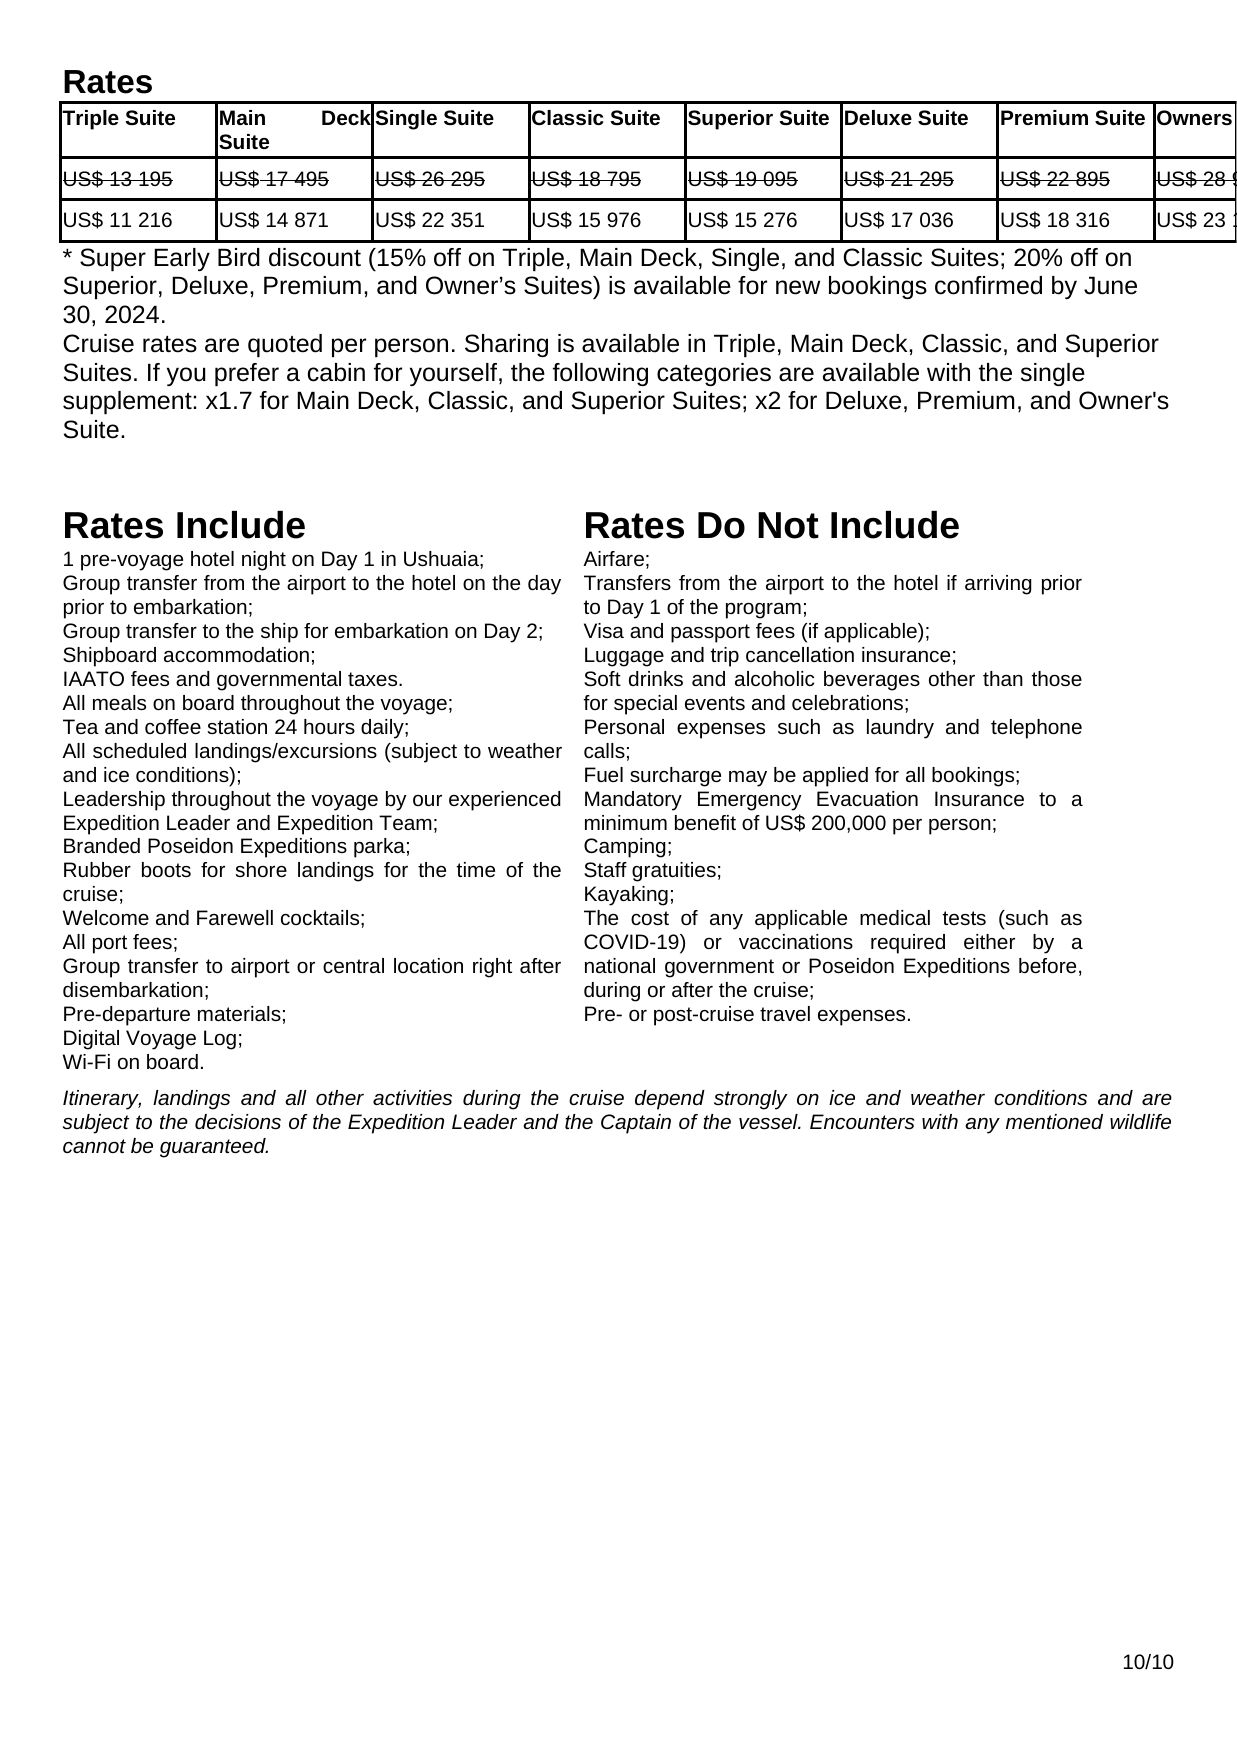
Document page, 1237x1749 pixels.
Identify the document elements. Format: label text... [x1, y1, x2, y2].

table_cell US$ 15 276 [687, 201, 840, 239]
table_cell US$ 23 196 [1156, 201, 1235, 239]
table_cell US$ 18 316 [999, 201, 1153, 239]
table_cell US$ 26 295 [374, 159, 528, 198]
table_cell US$ 21 295 [843, 159, 996, 198]
table_cell US$ 22 895 [999, 159, 1153, 198]
table_cell US$ 19 095 [687, 159, 840, 198]
text Itinerary, landings and all other activities during the cruise depend strongly on ice and weather conditions and are subject to the decisions of the Expedition Leader and the Captain of the vessel. Encounters with any mentioned wildlife cannot be guaranteed. [62, 1086, 1174, 1158]
table_header Premium Suite [999, 104, 1153, 156]
table_header Main Deck Suite [218, 104, 371, 156]
table_cell US$ 18 795 [531, 159, 684, 198]
table_cell US$ 11 216 [62, 201, 215, 239]
text Rates [62, 62, 1174, 101]
table_cell US$ 28 995 [1156, 181, 1235, 198]
table_cell US$ 17 495 [218, 159, 371, 198]
table_cell US$ 14 871 [218, 201, 371, 239]
table_header Rates Include 1 pre-voyage hotel night on Day 1 in Ushuaia; Group transfer from the airport to the hotel on the day prior to embarkation; Group transfer to the ship for embarkation on Day 2; Shipboard accommodation; IAATO fees and governmental taxes. All meals on board throughout the voyage; Tea and coffee station 24 hours daily; All scheduled landings/excursions (subject to weather and ice conditions); Leadership throughout the voyage by our experienced Expedition Leader and Expedition Team; Branded Poseidon Expeditions parka; Rubber boots for shore landings for the time of the cruise; Welcome and Farewell cocktails; All port fees; Group transfer to airport or central location right after disembarkation; Pre-departure materials; Digital Voyage Log; Wi-Fi on board. [53, 493, 572, 1084]
table_header Deluxe Suite [843, 104, 996, 156]
table_header Owners Suite [1156, 104, 1235, 156]
table_cell US$ 17 036 [843, 201, 996, 239]
table_cell US$ 22 351 [374, 201, 528, 239]
table_header Superior Suite [687, 104, 840, 156]
table_header Triple Suite [62, 104, 215, 156]
table_cell US$ 28 995 [1156, 159, 1235, 180]
table_header Rates Do Not Include Airfare; Transfers from the airport to the hotel if arriving prior to Day 1 of the program; Visa and passport fees (if applicable); Luggage and trip cancellation insurance; Soft drinks and alcoholic beverages other than those for special events and celebrations; Personal expenses such as laundry and telephone calls; Fuel surcharge may be applied for all bookings; Mandatory Emergency Evacuation Insurance to a minimum benefit of US$ 200,000 per person; Camping; Staff gratuities; Kayaking; The cost of any applicable medical tests (such as COVID-19) or vaccinations required either by a national government or Poseidon Expeditions before, during or after the cruise; Pre- or post-cruise travel expenses. [574, 493, 1093, 1084]
table_cell US$ 13 195 [62, 159, 215, 198]
table_cell US$ 15 976 [531, 201, 684, 239]
table_header Single Suite [374, 104, 528, 156]
text * Super Early Bird discount (15% off on Triple, Main Deck, Single, and Classic Suites; 20% off on Superior, Deluxe, Premium, and Owner’s Suites) is available for new bookings confirmed by June 30, 2024. [62, 243, 1174, 329]
text Cruise rates are quoted per person. Sharing is available in Triple, Main Deck, Classic, and Superior Suites. If you prefer a cabin for yourself, the following categories are available with the single supplement: x1.7 for Main Deck, Classic, and Superior Suites; x2 for Deluxe, Premium, and Owner's Suite. [62, 329, 1174, 444]
table_header Classic Suite [531, 104, 684, 156]
